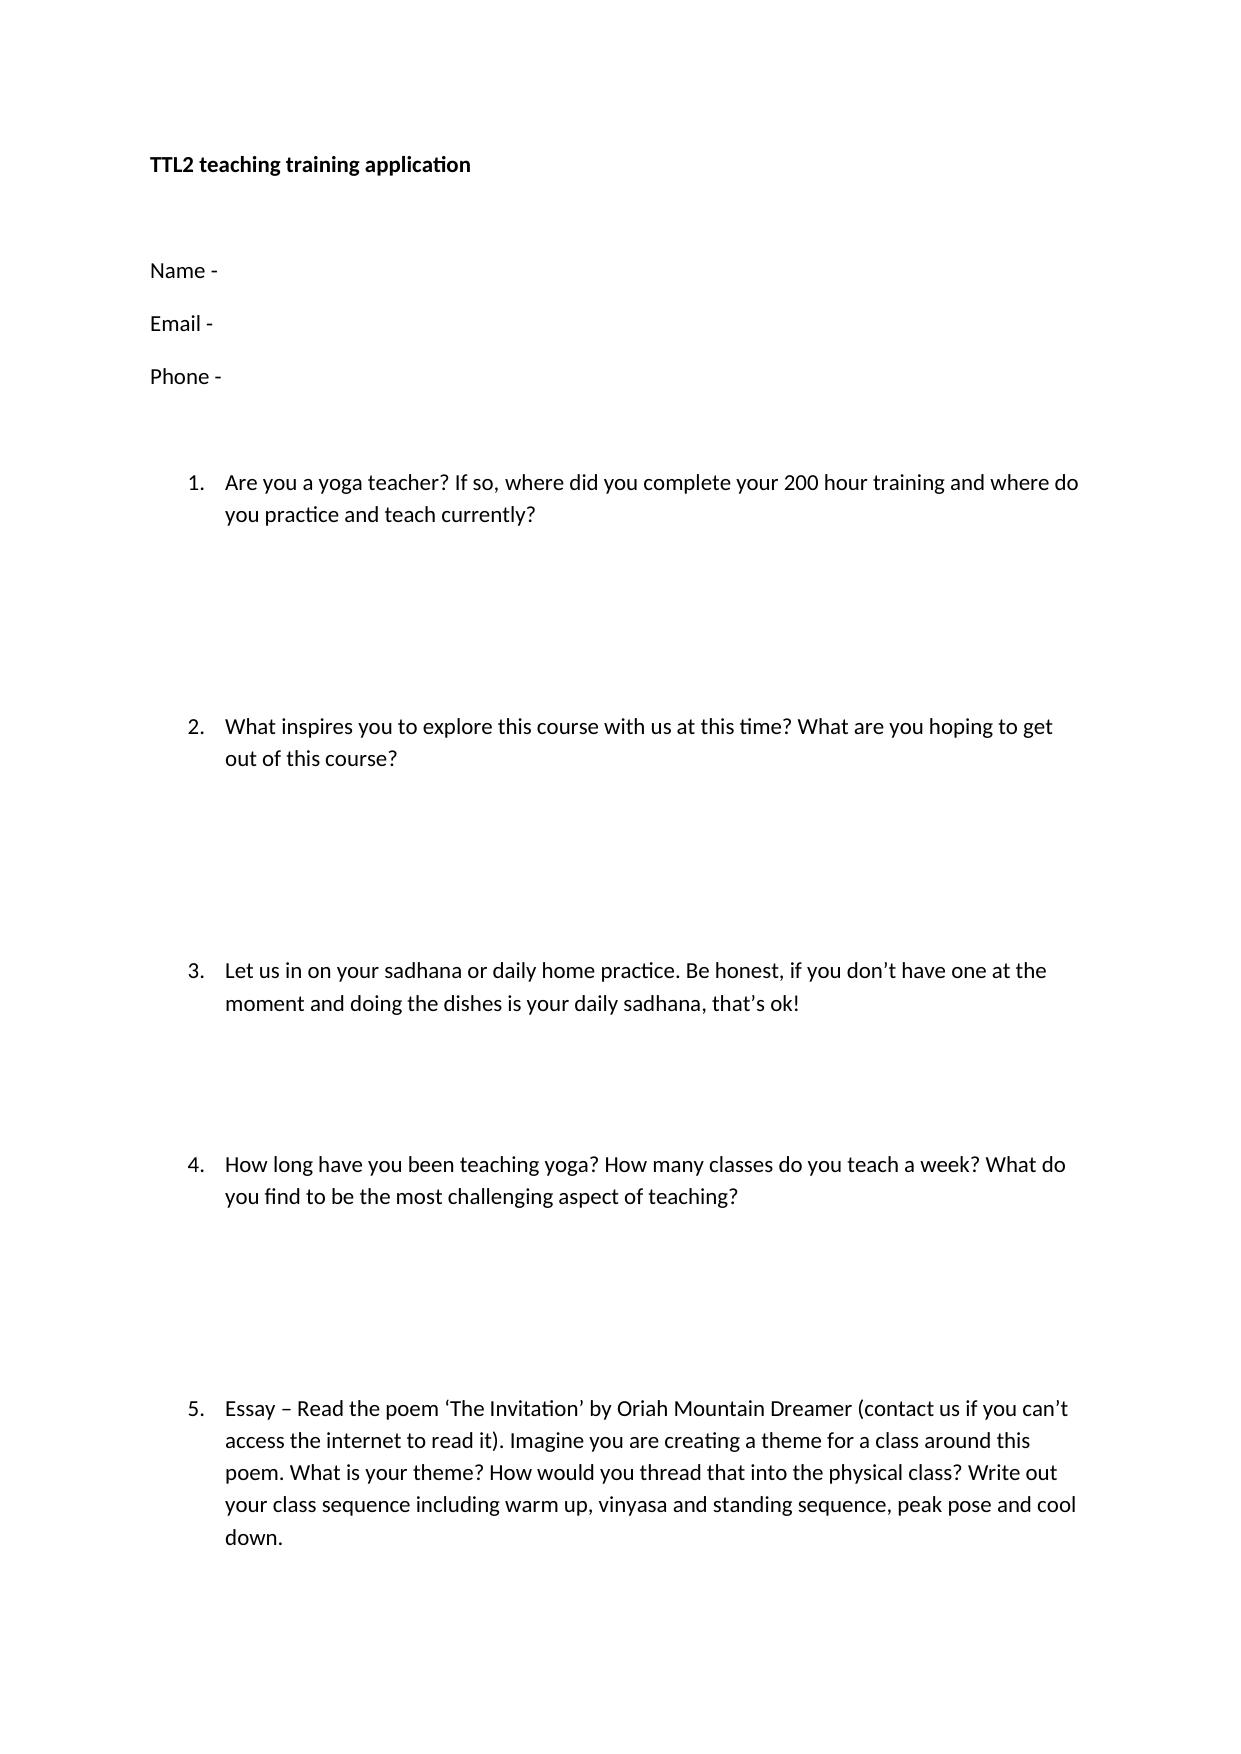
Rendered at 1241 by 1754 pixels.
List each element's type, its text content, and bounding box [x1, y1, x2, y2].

list Let us in on your sadhana or daily home practice. Be honest, if you don’t have one at the moment and doing the dishes is your daily sadhana, that’s ok! [187, 957, 1090, 1017]
list Are you a yoga teacher? If so, where did you complete your 200 hour training and where do you practice and teach currently? [187, 468, 1090, 528]
text Name - [150, 256, 1090, 284]
list How long have you been teaching yoga? How many classes do you teach a week? What do you find to be the most challenging aspect of teaching? [187, 1150, 1090, 1210]
text Email - [150, 309, 1090, 337]
list Essay – Read the poem ‘The Invitation’ by Oriah Mountain Dreamer (contact us if you can’t access the internet to read it). Imagine you are creating a theme for a class around this poem. What is your theme? How would you thread that into the physical class? Write out your class sequence including warm up, vinyasa and standing sequence, peak pose and cool down. [187, 1394, 1090, 1551]
text Phone - [150, 362, 1090, 390]
text TTL2 teaching training application [150, 150, 1090, 178]
list What inspires you to explore this course with us at this time? What are you hoping to get out of this course? [187, 712, 1090, 773]
